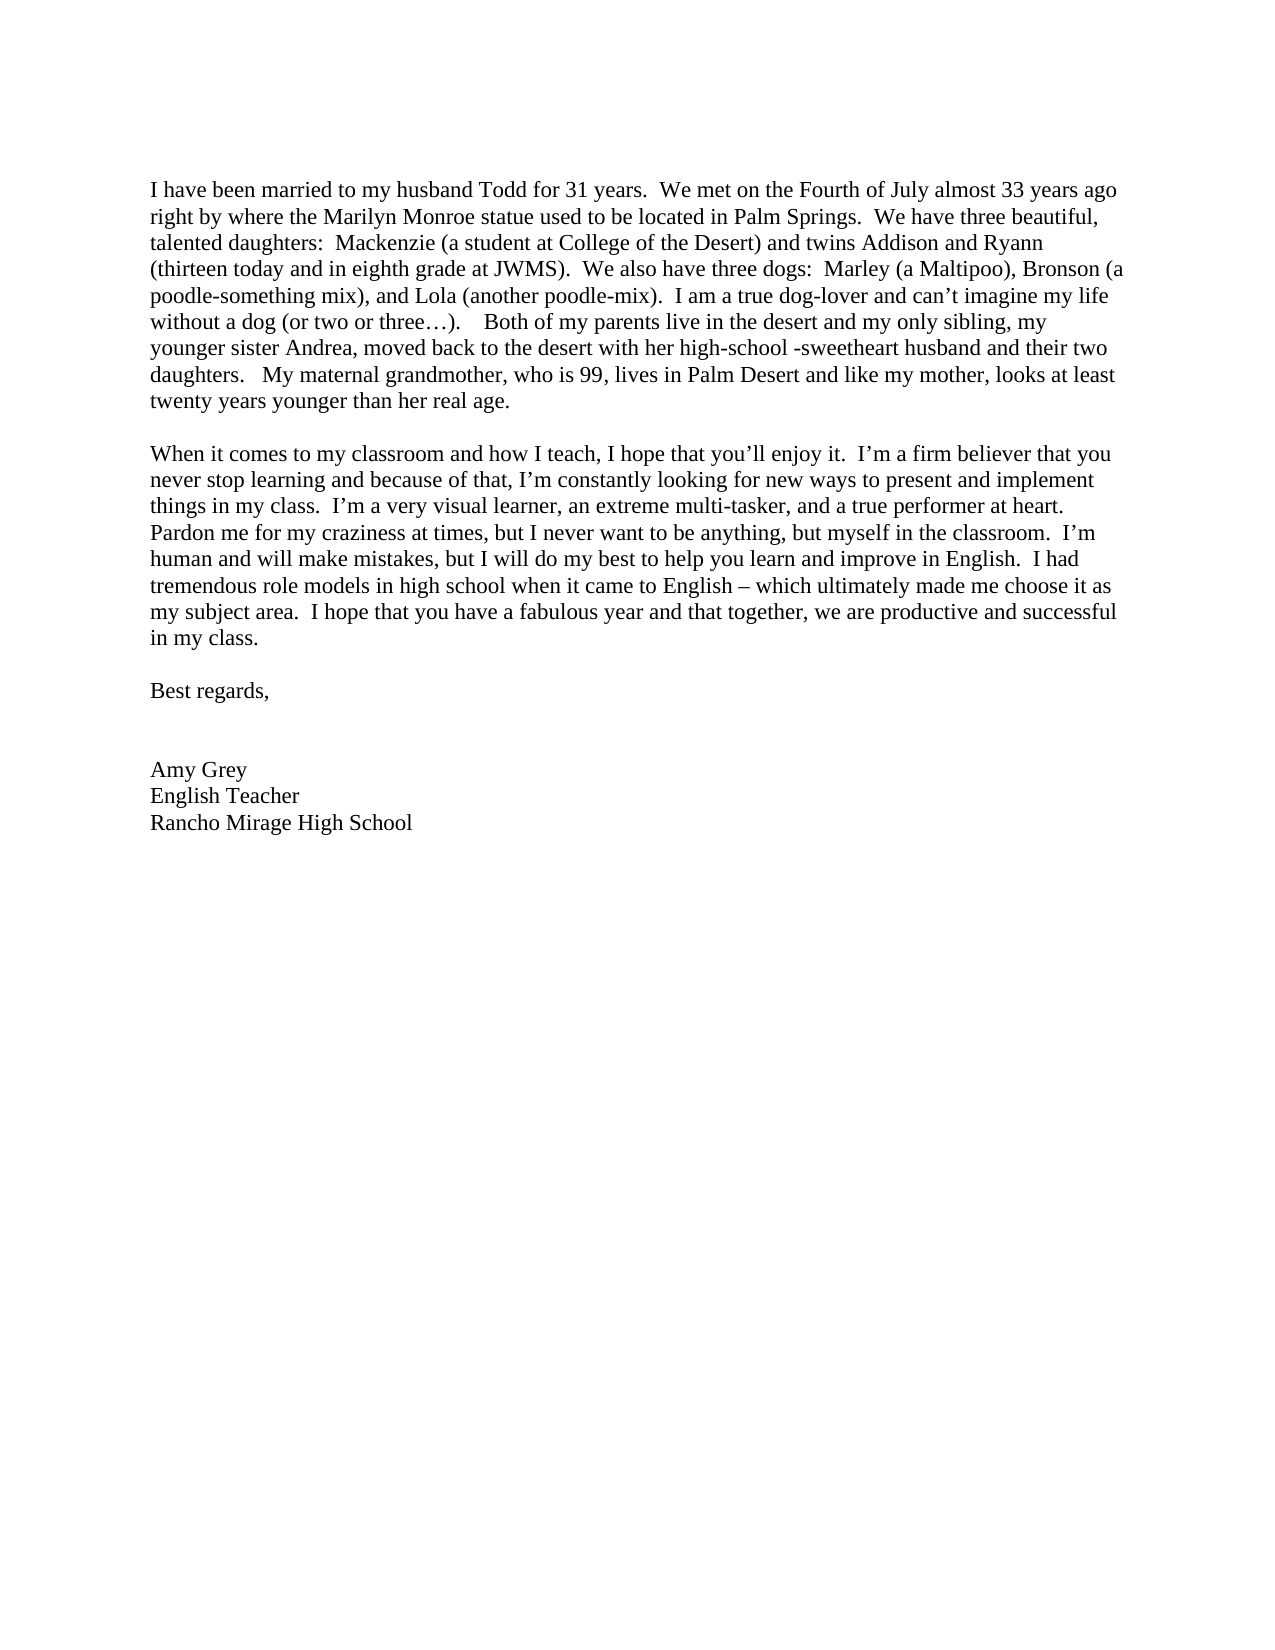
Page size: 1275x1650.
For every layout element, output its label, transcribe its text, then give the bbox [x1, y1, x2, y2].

text Amy Grey [150, 756, 1125, 782]
text When it comes to my classroom and how I teach, I hope that you’ll enjoy it. I’m a firm believer that you never stop learning and because of that, I’m constantly looking for new ways to present and implement things in my class. I’m a very visual learner, an extreme multi-tasker, and a true performer at heart. Pardon me for my craziness at times, but I never want to be anything, but myself in the classroom. I’m human and will make mistakes, but I will do my best to help you learn and improve in English. I had tremendous role models in high school when it came to English – which ultimately made me choose it as my subject area. I hope that you have a fabulous year and that together, we are productive and successful in my class. [150, 440, 1125, 651]
text English Teacher [150, 782, 1125, 809]
text I have been married to my husband Todd for 31 years. We met on the Fourth of July almost 33 years ago right by where the Marilyn Monroe statue used to be located in Palm Springs. We have three beautiful, talented daughters: Mackenzie (a student at College of the Desert) and twins Addison and Ryann (thirteen today and in eighth grade at JWMS). We also have three dogs: Marley (a Maltipoo), Bronson (a poodle-something mix), and Lola (another poodle-mix). I am a true dog-lover and can’t imagine my life without a dog (or two or three…). Both of my parents live in the desert and my only sibling, my younger sister Andrea, moved back to the desert with her high-school -sweetheart husband and their two daughters. My maternal grandmother, who is 99, lives in Palm Desert and like my mother, looks at least twenty years younger than her real age. [150, 176, 1125, 413]
text Best regards, [150, 677, 1125, 703]
text Rancho Mirage High School [150, 809, 1125, 835]
